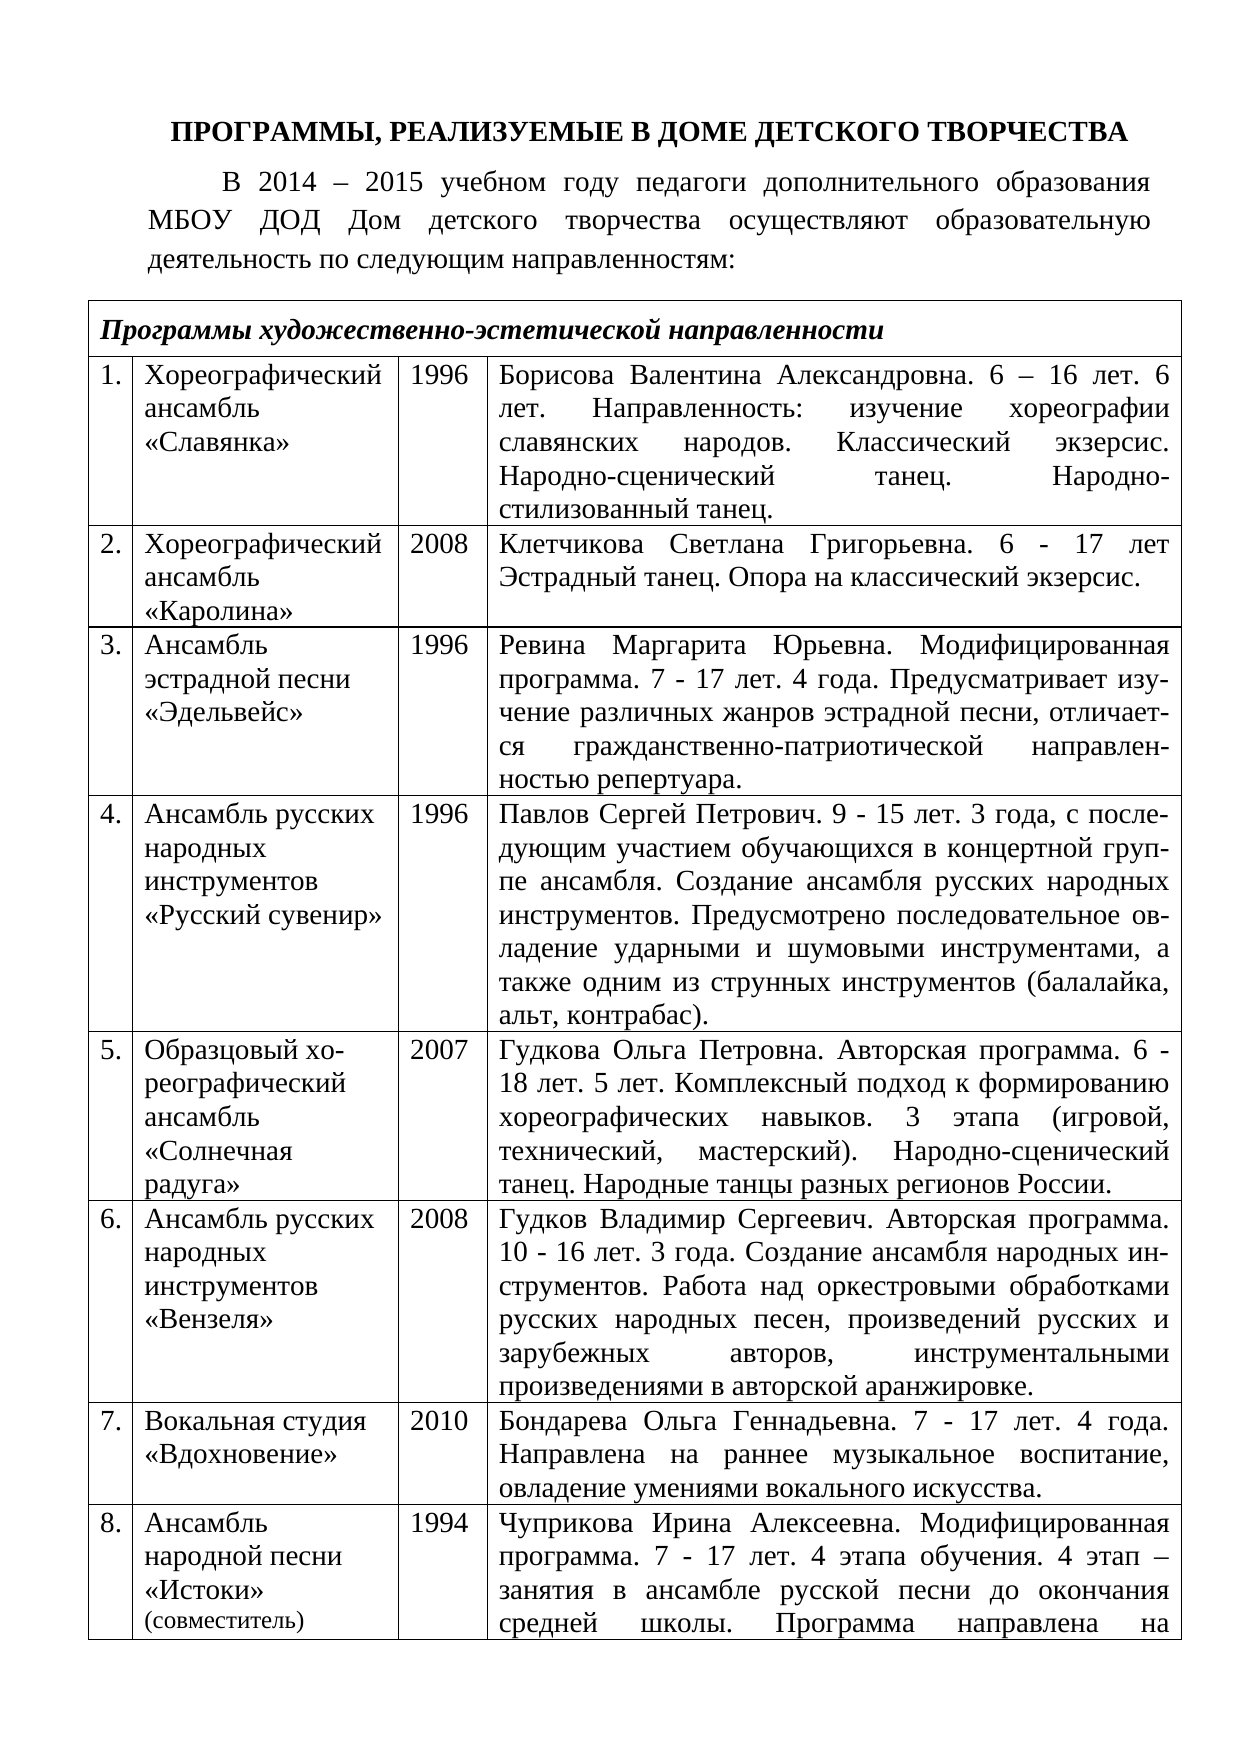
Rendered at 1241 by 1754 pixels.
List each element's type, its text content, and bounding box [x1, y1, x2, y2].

table_cell [89, 357, 132, 525]
table_cell Бондарева Ольга Геннадьевна. 7 - 17 лет. 4 года. Направлена на раннее музыкальное воспитание, овладение умениями вокального искусства. [488, 1403, 1181, 1504]
table_cell 2010 [399, 1403, 487, 1504]
table_cell Ревина Маргарита Юрьевна. Модифицированная программа. 7 - 17 лет. 4 года. Предусматривает изу-чение различных жанров эстрадной песни, отличает-ся гражданственно-патриотической направлен-ностью репертуара. [488, 628, 1181, 795]
table_cell [89, 526, 132, 626]
table_cell Ансамбль русских народных инструментов «Вензеля» [133, 1201, 398, 1402]
table_header Программы художественно-эстетической направленности [89, 301, 1181, 356]
table_cell Павлов Сергей Петрович. 9 - 15 лет. 3 года, с после-дующим участием обучающихся в концертной груп-пе ансамбля. Создание ансамбля русских народных инструментов. Предусмотрено последовательное ов-ладение ударными и шумовыми инструментами, а также одним из струнных инструментов (балалайка, альт, контрабас). [488, 796, 1181, 1031]
table_cell [89, 796, 132, 1031]
table_cell 2007 [399, 1032, 487, 1200]
table_cell 1996 [399, 357, 487, 525]
table_cell [89, 628, 132, 795]
table_cell 1994 [399, 1505, 487, 1639]
table_cell Ансамбль эстрадной песни «Эдельвейс» [133, 628, 398, 795]
table_cell Борисова Валентина Александровна. 6 – 16 лет. 6 лет. Направленность: изучение хореографии славянских народов. Классический экзерсис. Народно-сценический танец. Народно-стилизованный танец. [488, 357, 1181, 525]
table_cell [133, 1505, 398, 1639]
table_cell Ансамбль русских народных инструментов «Русский сувенир» [133, 796, 398, 1031]
table_cell Гудкова Ольга Петровна. Авторская программа. 6 - 18 лет. 5 лет. Комплексный подход к формированию хореографических навыков. 3 этапа (игровой, технический, мастерский). Народно-сценический танец. Народные танцы разных регионов России. [488, 1032, 1181, 1200]
table_cell 2008 [399, 526, 487, 626]
list В 2014 – 2015 учебном году педагоги дополнительного образования МБОУ ДОД Дом детского творчества осуществляют образовательную деятельность по следующим направленностям: [148, 164, 1152, 274]
table_cell Образцовый хо-реографический ансамбль «Солнечная радуга» [133, 1032, 398, 1200]
list ПРОГРАММЫ, РЕАЛИЗУЕМЫЕ В ДОМЕ ДЕТСКОГО ТВОРЧЕСТВА [148, 114, 1152, 147]
table_cell [89, 1032, 132, 1200]
table_cell Клетчикова Светлана Григорьевна. 6 - 17 лет Эстрадный танец. Опора на классический экзерсис. [488, 526, 1181, 626]
table_cell [89, 1403, 132, 1504]
table_cell Хореографический ансамбль «Славянка» [133, 357, 398, 525]
table_cell Хореографический ансамбль «Каролина» [133, 526, 398, 626]
table_cell 2008 [399, 1201, 487, 1402]
table_cell [89, 1201, 132, 1402]
table_cell Гудков Владимир Сергеевич. Авторская программа. 10 - 16 лет. 3 года. Создание ансамбля народных ин-струментов. Работа над оркестровыми обработками русских народных песен, произведений русских и зарубежных авторов, инструментальными произведениями в авторской аранжировке. [488, 1201, 1181, 1402]
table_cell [488, 1505, 1181, 1639]
table_cell 1996 [399, 628, 487, 795]
table_cell 1996 [399, 796, 487, 1031]
table_cell [89, 1505, 132, 1639]
table_cell Вокальная студия «Вдохновение» [133, 1403, 398, 1504]
